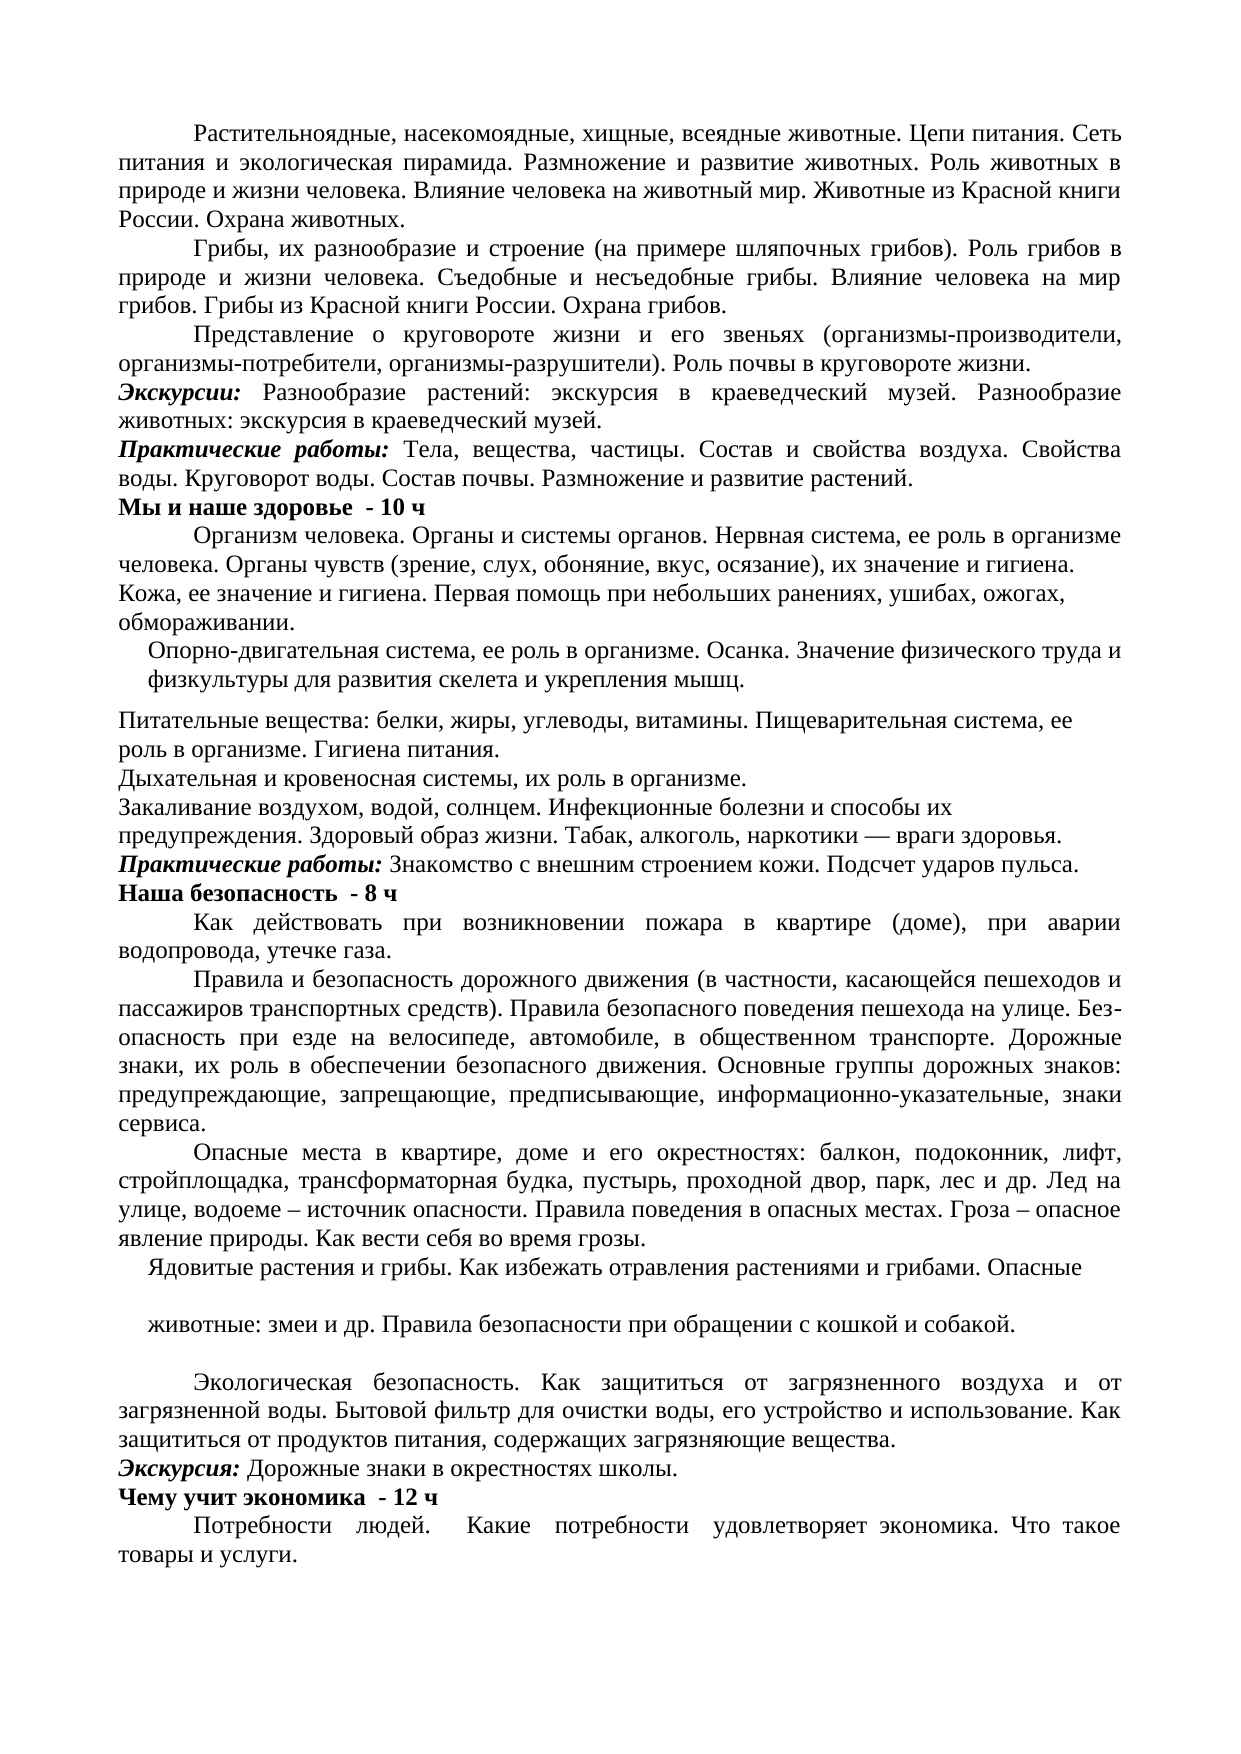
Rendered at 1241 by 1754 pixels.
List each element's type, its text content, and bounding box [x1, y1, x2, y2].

text Наша безопасность - 8 ч [118, 878, 1122, 907]
text Правила и безопасность дорожного движения (в частности, касающейся пешеходов и пассажиров транспортных средств). Правила безопасного поведения пешехода на улице. Безопасность при езде на велосипеде, автомобиле, в общественном транспорте. Дорожные знаки, их роль в обеспечении безопасного движения. Основные группы дорожных знаков: предупреждающие, запрещающие, предписывающие, информационно-указательные, знаки сервиса. [118, 964, 1122, 1137]
text Грибы, их разнообразие и строение (на примере шляпочных грибов). Роль грибов в природе и жизни человека. Съедобные и несъедобные грибы. Влияние человека на мир грибов. Грибы из Красной книги России. Охрана грибов. [118, 233, 1122, 319]
text Практические работы: Знакомство с внешним строением кожи. Подсчет ударов пульса. [118, 849, 1122, 878]
text Питательные вещества: белки, жиры, углеводы, витамины. Пищеварительная система, ее роль в организме. Гигиена питания. [118, 706, 1122, 763]
text Потребности людей. Какие потребности удовлетворяет экономика. Что такое товары и услуги. [118, 1511, 1122, 1568]
text Ядовитые растения и грибы. Как избежать отравления растениями и грибами. Опасные животные: змеи и др. Правила безопасности при обращении с кошкой и собакой. [148, 1252, 1122, 1338]
text Кожа, ее значение и гигиена. Первая помощь при небольших ранениях, ушибах, ожогах, обмораживании. [118, 578, 1122, 636]
text Экскурсия: Дорожные знаки в окрестностях школы. [118, 1453, 1122, 1482]
text Дыхательная и кровеносная системы, их роль в организме. [118, 763, 1122, 792]
text Представление о круговороте жизни и его звеньях (организмы-производители, организмы-потребители, организмы-разрушители). Роль почвы в круговороте жизни. [118, 319, 1122, 377]
text Как действовать при возникновении пожара в квартире (доме), при аварии водопровода, утечке газа. [118, 907, 1122, 964]
text Практические работы: Тела, вещества, частицы. Состав и свойства воздуха. Свойства воды. Круговорот воды. Состав почвы. Размножение и развитие растений. [118, 434, 1122, 492]
text Опорно-двигательная система, ее роль в организме. Осанка. Значение физического труда и физкультуры для развития скелета и укрепления мышц. [148, 636, 1122, 693]
text Чему учит экономика - 12 ч [118, 1482, 1122, 1511]
text Растительноядные, насекомоядные, хищные, всеядные животные. Цепи питания. Сеть питания и экологическая пирамида. Размножение и развитие животных. Роль животных в природе и жизни человека. Влияние человека на животный мир. Животные из Красной книги России. Охрана животных. [118, 118, 1122, 233]
text Экологическая безопасность. Как защититься от загрязненного воздуха и от загрязненной воды. Бытовой фильтр для очистки воды, его устройство и использование. Как защититься от продуктов питания, содержащих загрязняющие вещества. [118, 1367, 1122, 1453]
text Мы и наше здоровье - 10 ч [118, 492, 1122, 521]
text Организм человека. Органы и системы органов. Нервная система, ее роль в организме человека. Органы чувств (зрение, слух, обоняние, вкус, осязание), их значение и гигиена. [118, 521, 1122, 578]
text Опасные места в квартире, доме и его окрестностях: балкон, подоконник, лифт, стройплощадка, трансформаторная будка, пустырь, проходной двор, парк, лес и др. Лед на улице, водоеме – источник опасности. Правила поведения в опасных местах. Гроза – опасное явление природы. Как вести себя во время грозы. [118, 1137, 1122, 1252]
text Закаливание воздухом, водой, солнцем. Инфекционные болезни и способы их предупреждения. Здоровый образ жизни. Табак, алкоголь, наркотики — враги здоровья. [118, 792, 1122, 849]
text Экскурсии: Разнообразие растений: экскурсия в краеведческий музей. Разнообразие животных: экскурсия в краеведческий музей. [118, 377, 1122, 434]
